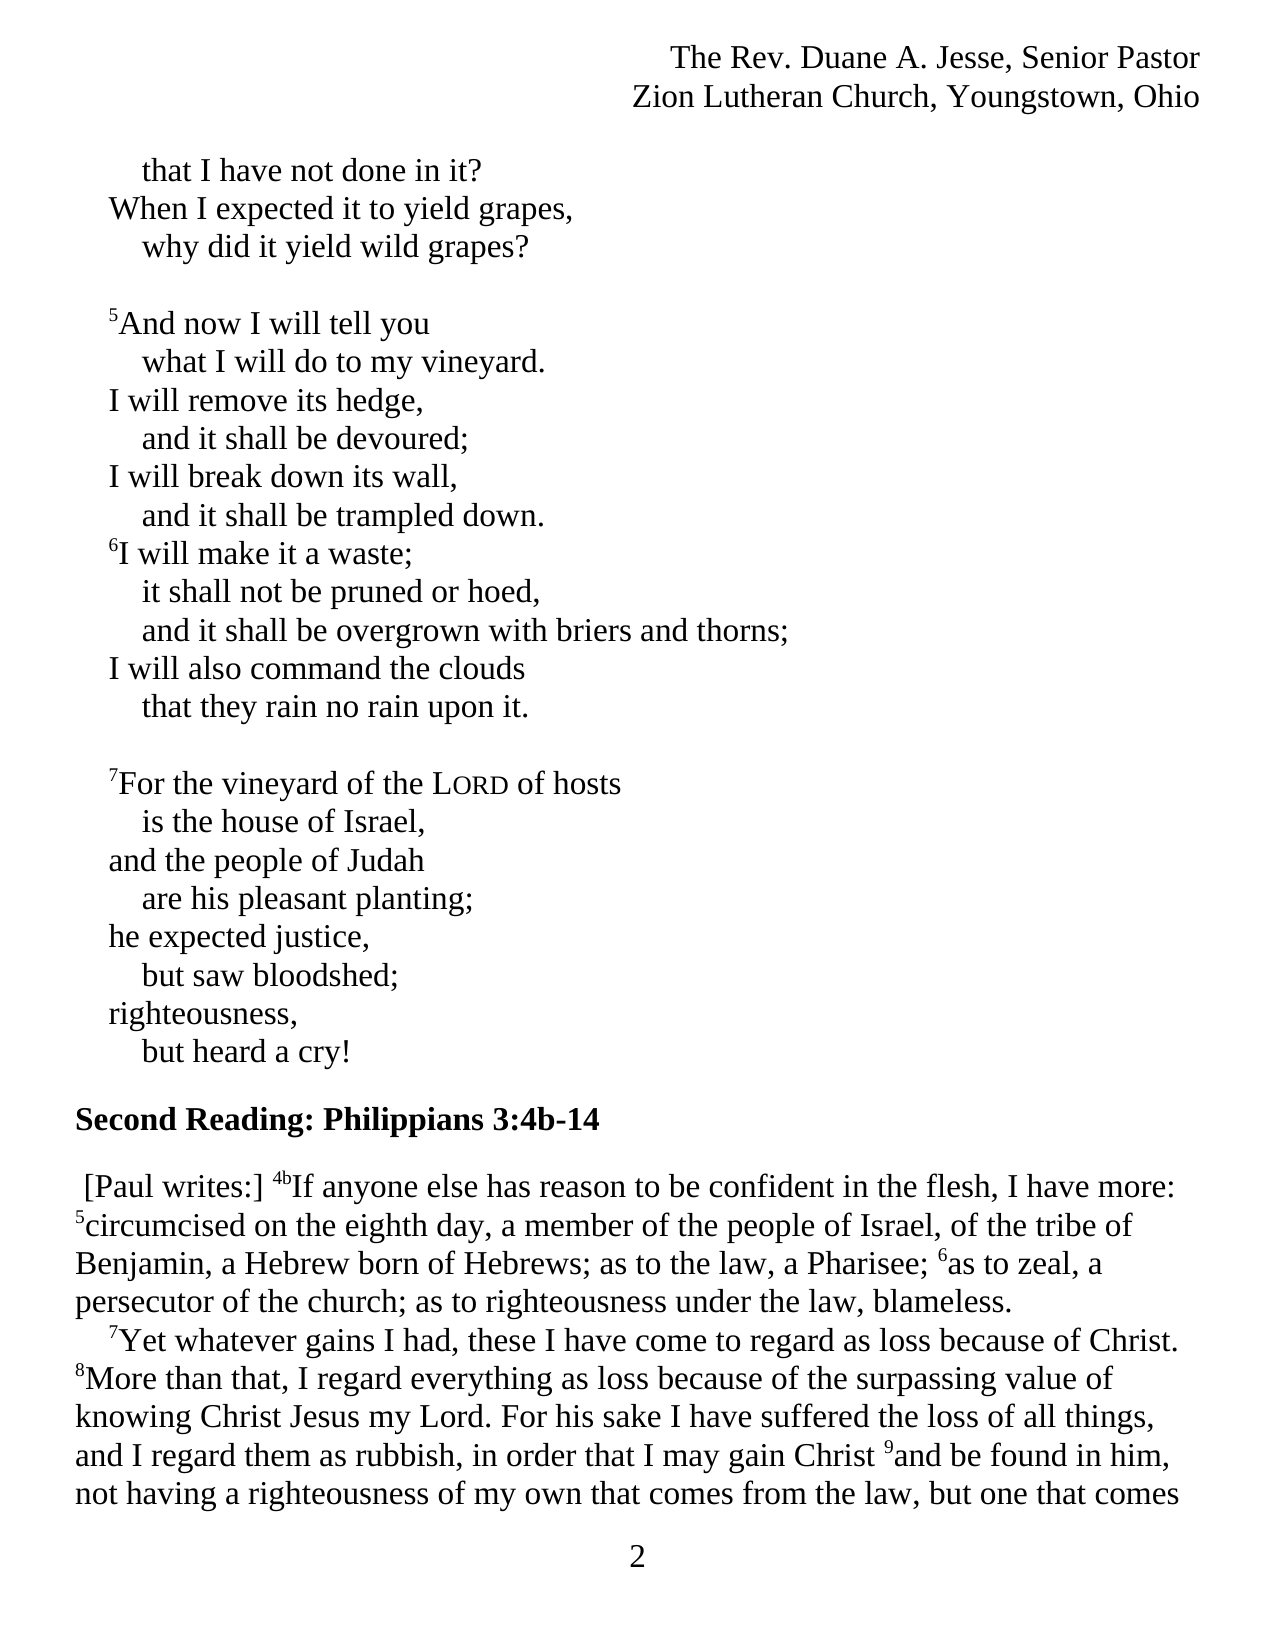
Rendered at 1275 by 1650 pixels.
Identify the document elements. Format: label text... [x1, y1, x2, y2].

text Second Reading: Philippians 3:4b-14 [75, 1099, 1200, 1137]
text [75, 150, 1200, 1070]
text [75, 1167, 1200, 1512]
